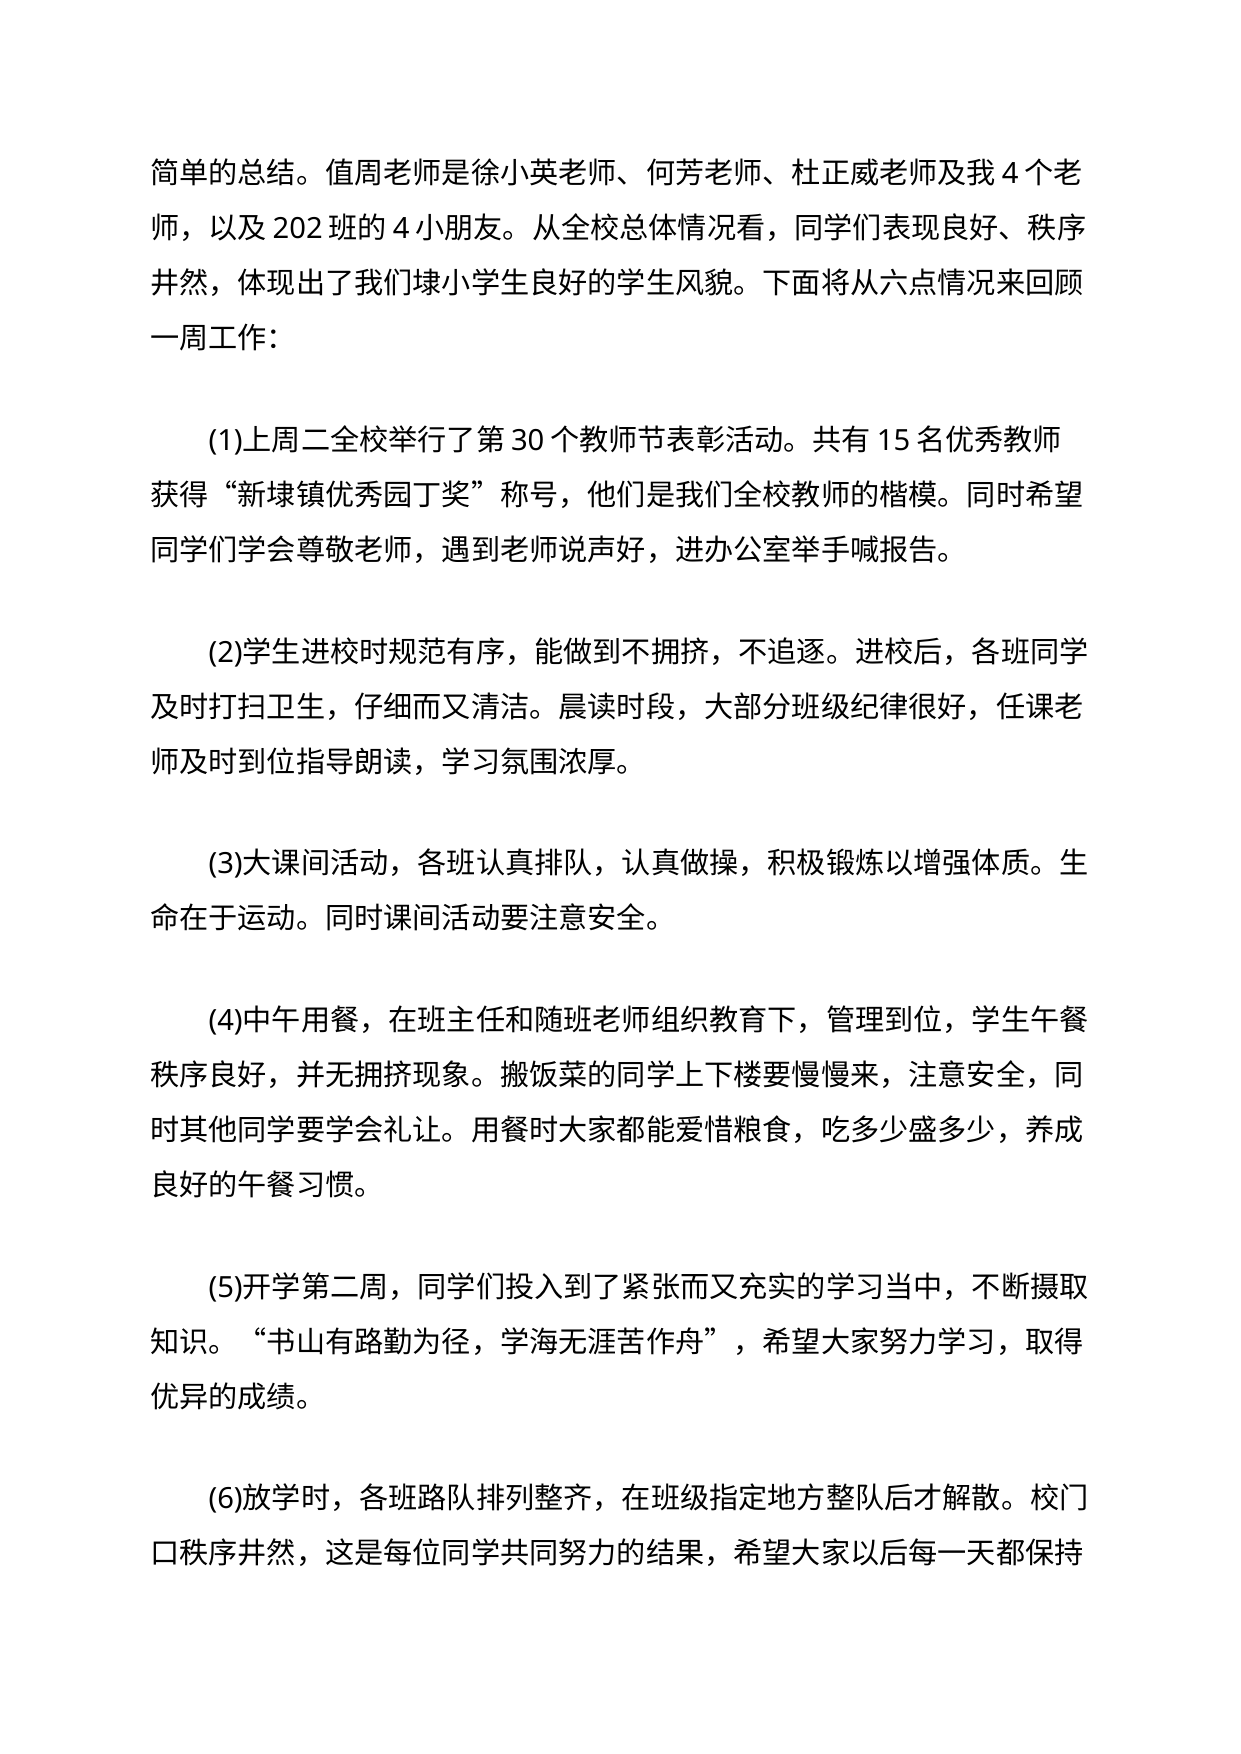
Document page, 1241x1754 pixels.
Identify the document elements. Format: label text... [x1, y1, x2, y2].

text (2)学生进校时规范有序，能做到不拥挤，不追逐。进校后，各班同学及时打扫卫生，仔细而又清洁。晨读时段，大部分班级纪律很好，任课老师及时到位指导朗读，学习氛围浓厚。 [150, 628, 1090, 781]
text (5)开学第二周，同学们投入到了紧张而又充实的学习当中，不断摄取知识。“书山有路勤为径，学海无涯苦作舟”，希望大家努力学习，取得优异的成绩。 [150, 1263, 1090, 1416]
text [150, 150, 1090, 357]
text (1)上周二全校举行了第30个教师节表彰活动。共有15名优秀教师获得“新埭镇优秀园丁奖”称号，他们是我们全校教师的楷模。同时希望同学们学会尊敬老师，遇到老师说声好，进办公室举手喊报告。 [150, 417, 1090, 569]
text (3)大课间活动，各班认真排队，认真做操，积极锻炼以增强体质。生命在于运动。同时课间活动要注意安全。 [150, 840, 1090, 937]
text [150, 1475, 1090, 1572]
text (4)中午用餐，在班主任和随班老师组织教育下，管理到位，学生午餐秩序良好，并无拥挤现象。搬饭菜的同学上下楼要慢慢来，注意安全，同时其他同学要学会礼让。用餐时大家都能爱惜粮食，吃多少盛多少，养成良好的午餐习惯。 [150, 997, 1090, 1204]
